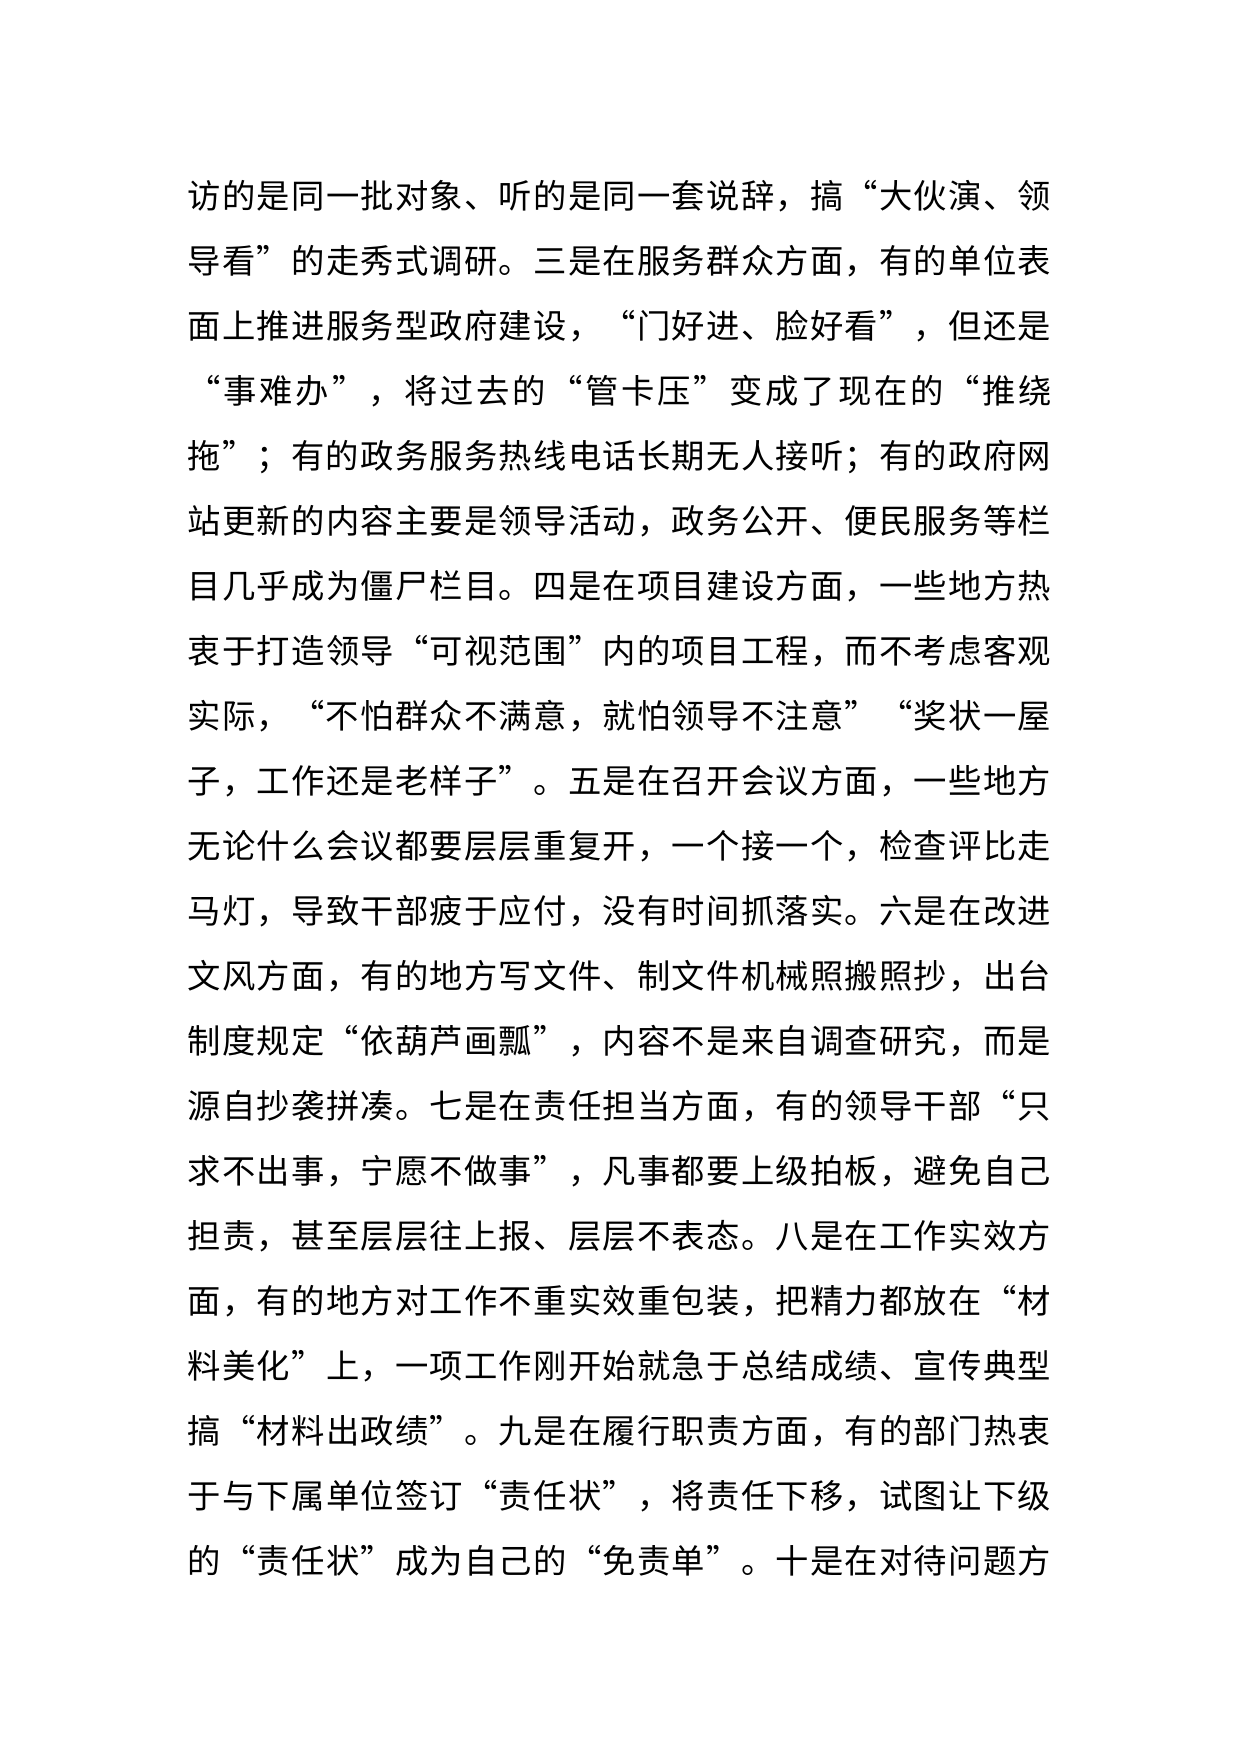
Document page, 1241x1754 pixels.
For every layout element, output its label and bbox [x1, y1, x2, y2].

text [187, 162, 1053, 1592]
